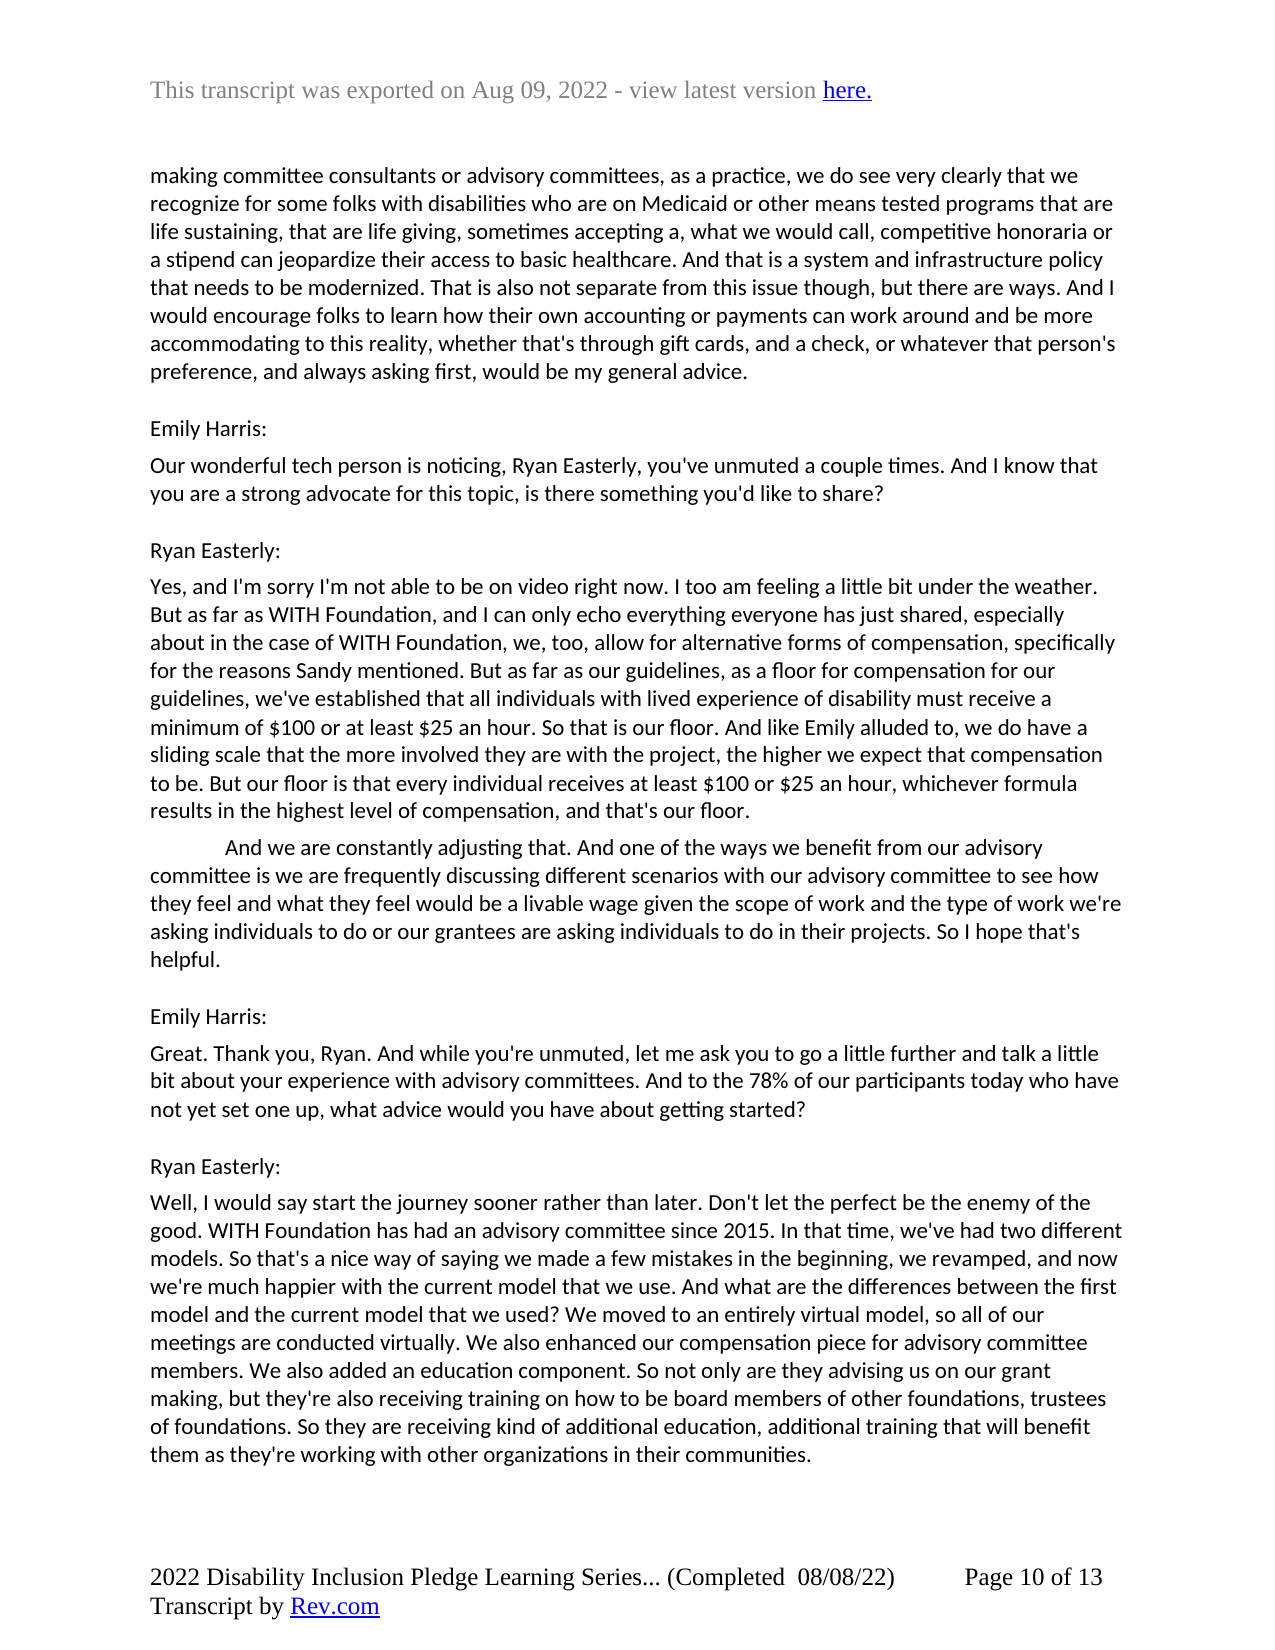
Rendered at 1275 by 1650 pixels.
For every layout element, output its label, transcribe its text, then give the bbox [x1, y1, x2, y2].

text Well, I would say start the journey sooner rather than later. Don't let the perfect be the enemy of the good. WITH Foundation has had an advisory committee since 2015. In that time, we've had two different models. So that's a nice way of saying we made a few mistakes in the beginning, we revamped, and now we're much happier with the current model that we use. And what are the differences between the first model and the current model that we used? We moved to an entirely virtual model, so all of our meetings are conducted virtually. We also enhanced our compensation piece for advisory committee members. We also added an education component. So not only are they advising us on our grant making, but they're also receiving training on how to be board members of other foundations, trustees of foundations. So they are receiving kind of additional education, additional training that will benefit them as they're working with other organizations in their communities. [150, 1188, 1125, 1468]
text Ryan Easterly: [150, 536, 1125, 564]
text And we are constantly adjusting that. And one of the ways we benefit from our advisory committee is we are frequently discussing different scenarios with our advisory committee to see how they feel and what they feel would be a livable wage given the scope of work and the type of work we're asking individuals to do or our grantees are asking individuals to do in their projects. So I hope that's helpful. [150, 833, 1125, 973]
text Emily Harris: [150, 414, 1125, 443]
text Great. Thank you, Ryan. And while you're unmuted, let me ask you to go a little further and talk a little bit about your experience with advisory committees. And to the 78% of our participants today who have not yet set one up, what advice would you have about getting started? [150, 1039, 1125, 1123]
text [150, 161, 1125, 385]
text Yes, and I'm sorry I'm not able to be on video right now. I too am feeling a little bit under the weather. But as far as WITH Foundation, and I can only echo everything everyone has just shared, especially about in the case of WITH Foundation, we, too, allow for alternative forms of compensation, specifically for the reasons Sandy mentioned. But as far as our guidelines, as a floor for compensation for our guidelines, we've established that all individuals with lived experience of disability must receive a minimum of $100 or at least $25 an hour. So that is our floor. And like Emily alluded to, we do have a sliding scale that the more involved they are with the project, the higher we expect that compensation to be. But our floor is that every individual receives at least $100 or $25 an hour, whichever formula results in the highest level of compensation, and that's our floor. [150, 572, 1125, 825]
text Our wonderful tech person is noticing, Ryan Easterly, you've unmuted a couple times. And I know that you are a strong advocate for this topic, is there something you'd like to share? [150, 451, 1125, 507]
text Emily Harris: [150, 1002, 1125, 1030]
text Ryan Easterly: [150, 1152, 1125, 1180]
